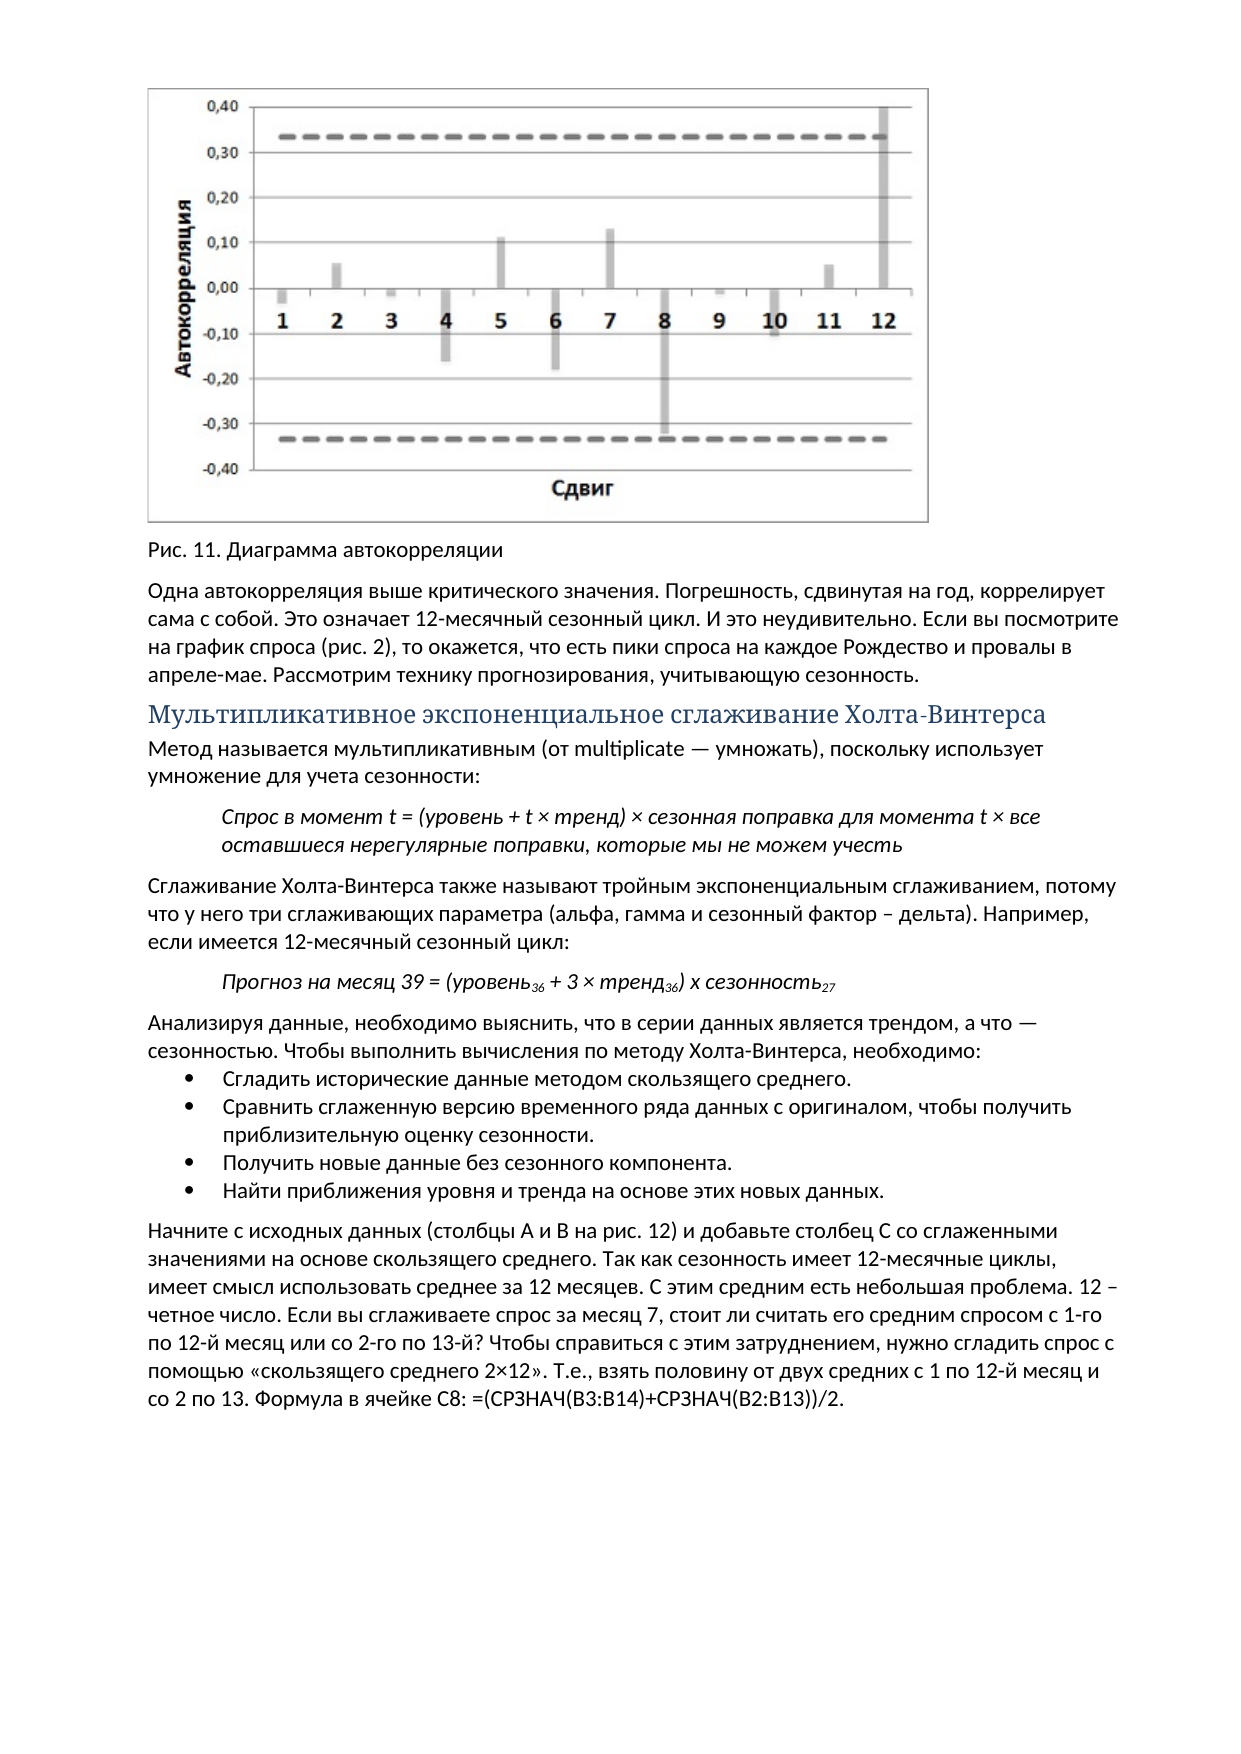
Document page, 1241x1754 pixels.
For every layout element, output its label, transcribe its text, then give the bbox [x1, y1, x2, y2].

text Начните с исходных данных (столбцы А и В на рис. 12) и добавьте столбец С со сглаженными значениями на основе скользящего среднего. Так как сезонность имеет 12-месячные циклы, имеет смысл использовать среднее за 12 месяцев. С этим средним есть небольшая проблема. 12 – четное число. Если вы сглаживаете спрос за месяц 7, стоит ли считать его средним спросом с 1-го по 12-й месяц или со 2-го по 13-й? Чтобы справиться с этим затруднением, нужно сгладить спрос с помощью «скользящего среднего 2×12». Т.е., взять половину от двух средних с 1 по 12-й месяц и со 2 по 13. Формула в ячейке С8: =(СРЗНАЧ(B3:B14)+СРЗНАЧ(B2:B13))/2. [148, 1216, 1122, 1413]
text Прогноз на месяц 39 = (уровень36 + 3 × тренд36) х сезонность27 [221, 967, 1122, 995]
text Сглаживание Холта-Винтерса также называют тройным экспоненциальным сглаживанием, потому что у него три сглаживающих параметра (альфа, гамма и сезонный фактор – дельта). Например, если имеется 12-месячный сезонный цикл: [148, 871, 1122, 955]
text Анализируя данные, необходимо выяснить, что в серии данных является трендом, а что — сезонностью. Чтобы выполнить вычисления по методу Холта-Винтерса, необходимо: [148, 1008, 1122, 1064]
list Сгладить исторические данные методом скользящего среднего. [185, 1064, 1122, 1092]
list Получить новые данные без сезонного компонента. [185, 1148, 1122, 1176]
text Рис. 11. Диаграмма автокорреляции [148, 536, 1122, 563]
subtitle Мультипликативное экспоненциальное сглаживание Холта-Винтерса [148, 701, 1122, 729]
picture [147, 88, 929, 523]
text Метод называется мультипликативным (от multiplicate — умножать), поскольку использует умножение для учета сезонности: [148, 734, 1122, 790]
text Спрос в момент t = (уровень + t × тренд) × сезонная поправка для момента t × все оставшиеся нерегулярные поправки, которые мы не можем учесть [221, 802, 1122, 858]
list Найти приближения уровня и тренда на основе этих новых данных. [185, 1176, 1122, 1204]
list Сравнить сглаженную версию временного ряда данных с оригиналом, чтобы получить приблизительную оценку сезонности. [185, 1092, 1122, 1148]
text Одна автокорреляция выше критического значения. Погрешность, сдвинутая на год, коррелирует сама с собой. Это означает 12-месячный сезонный цикл. И это неудивительно. Если вы посмотрите на график спроса (рис. 2), то окажется, что есть пики спроса на каждое Рождество и провалы в апреле-мае. Рассмотрим технику прогнозирования, учитывающую сезонность. [148, 576, 1122, 688]
